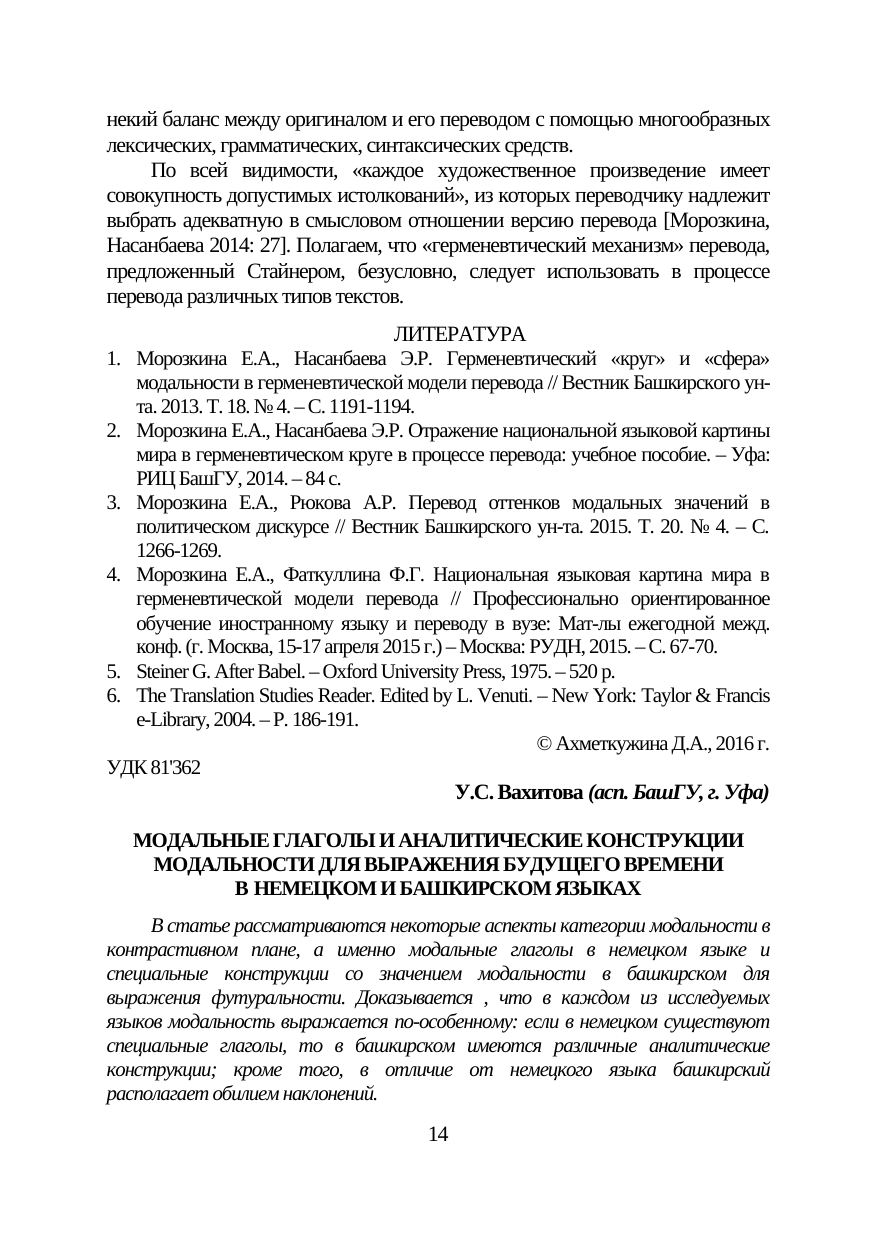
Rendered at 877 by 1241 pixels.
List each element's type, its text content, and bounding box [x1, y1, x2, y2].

text По всей видимости, «каждое художественное произведение имеет совокупность допустимых истолкований», из которых переводчику надлежит выбрать адекватную в смысловом отношении версию перевода [Морозкина, Насанбаева 2014: 27]. Полагаем, что «герменевтический механизм» перевода, предложенный Стайнером, безусловно, следует использовать в процессе перевода различных типов текстов. [106, 157, 771, 308]
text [106, 106, 771, 157]
subtitle У.С. Вахитова (асп. БашГУ, г. Уфа) [106, 779, 771, 804]
list The Translation Studies Reader. Edited by L. Venuti. – New York: Taylor & Francis e-Library, 2004. – P. 186-191. [106, 683, 771, 731]
list Steiner G. After Babel. – Oxford University Press, 1975. – 520 p. [106, 658, 771, 683]
text В статье рассматриваются некоторые аспекты категории модальности в контрастивном плане, а именно модальные глаголы в немецком языке и специальные конструкции со значением модальности в башкирском для выражения футуральности. Доказывается , что в каждом из исследуемых языков модальность выражается по-особенному: если в немецком существуют специальные глаголы, то в башкирском имеются различные аналитические конструкции; кроме того, в отличие от немецкого языка башкирский располагает обилием наклонений. [106, 913, 771, 1105]
list Морозкина Е.А., Фаткуллина Ф.Г. Национальная языковая картина мира в герменевтической модели перевода // Профессионально ориентированное обучение иностранному языку и переводу в вузе: Мат-лы ежегодной межд. конф. (г. Москва, 15-17 апреля .) – Москва: РУДН, 2015. – С. 67-70. [106, 562, 771, 658]
subtitle МОДАЛЬНЫЕ ГЛАГОЛЫ И АНАЛИТИЧЕСКИЕ КОНСТРУКЦИИ МОДАЛЬНОСТИ ДЛЯ ВЫРАЖЕНИЯ БУДУЩЕГО ВРЕМЕНИ В НЕМЕЦКОМ И БАШКИРСКОМ ЯЗЫКАХ [106, 828, 771, 900]
text © Ахметкужина Д.А., 2016 г. [106, 731, 771, 755]
list Морозкина Е.А., Насанбаева Э.Р. Отражение национальной языковой картины мира в герменевтическом круге в процессе перевода: учебное пособие. – Уфа: РИЦ БашГУ, 2014. – 84 с. [106, 418, 771, 490]
list Морозкина Е.А., Насанбаева Э.Р. Герменевтический «круг» и «сфера» модальности в герменевтической модели перевода // Вестник Башкирского ун-та. 2013. Т. 18. № 4. – С. 1191-1194. [106, 346, 771, 418]
text УДК 81'362 [106, 755, 771, 779]
text ЛИТЕРАТУРА [106, 321, 771, 346]
list Морозкина Е.А., Рюкова А.Р. Перевод оттенков модальных значений в политическом дискурсе // Вестник Башкирского ун-та. 2015. Т. 20. № 4. – С. 1266-1269. [106, 490, 771, 562]
